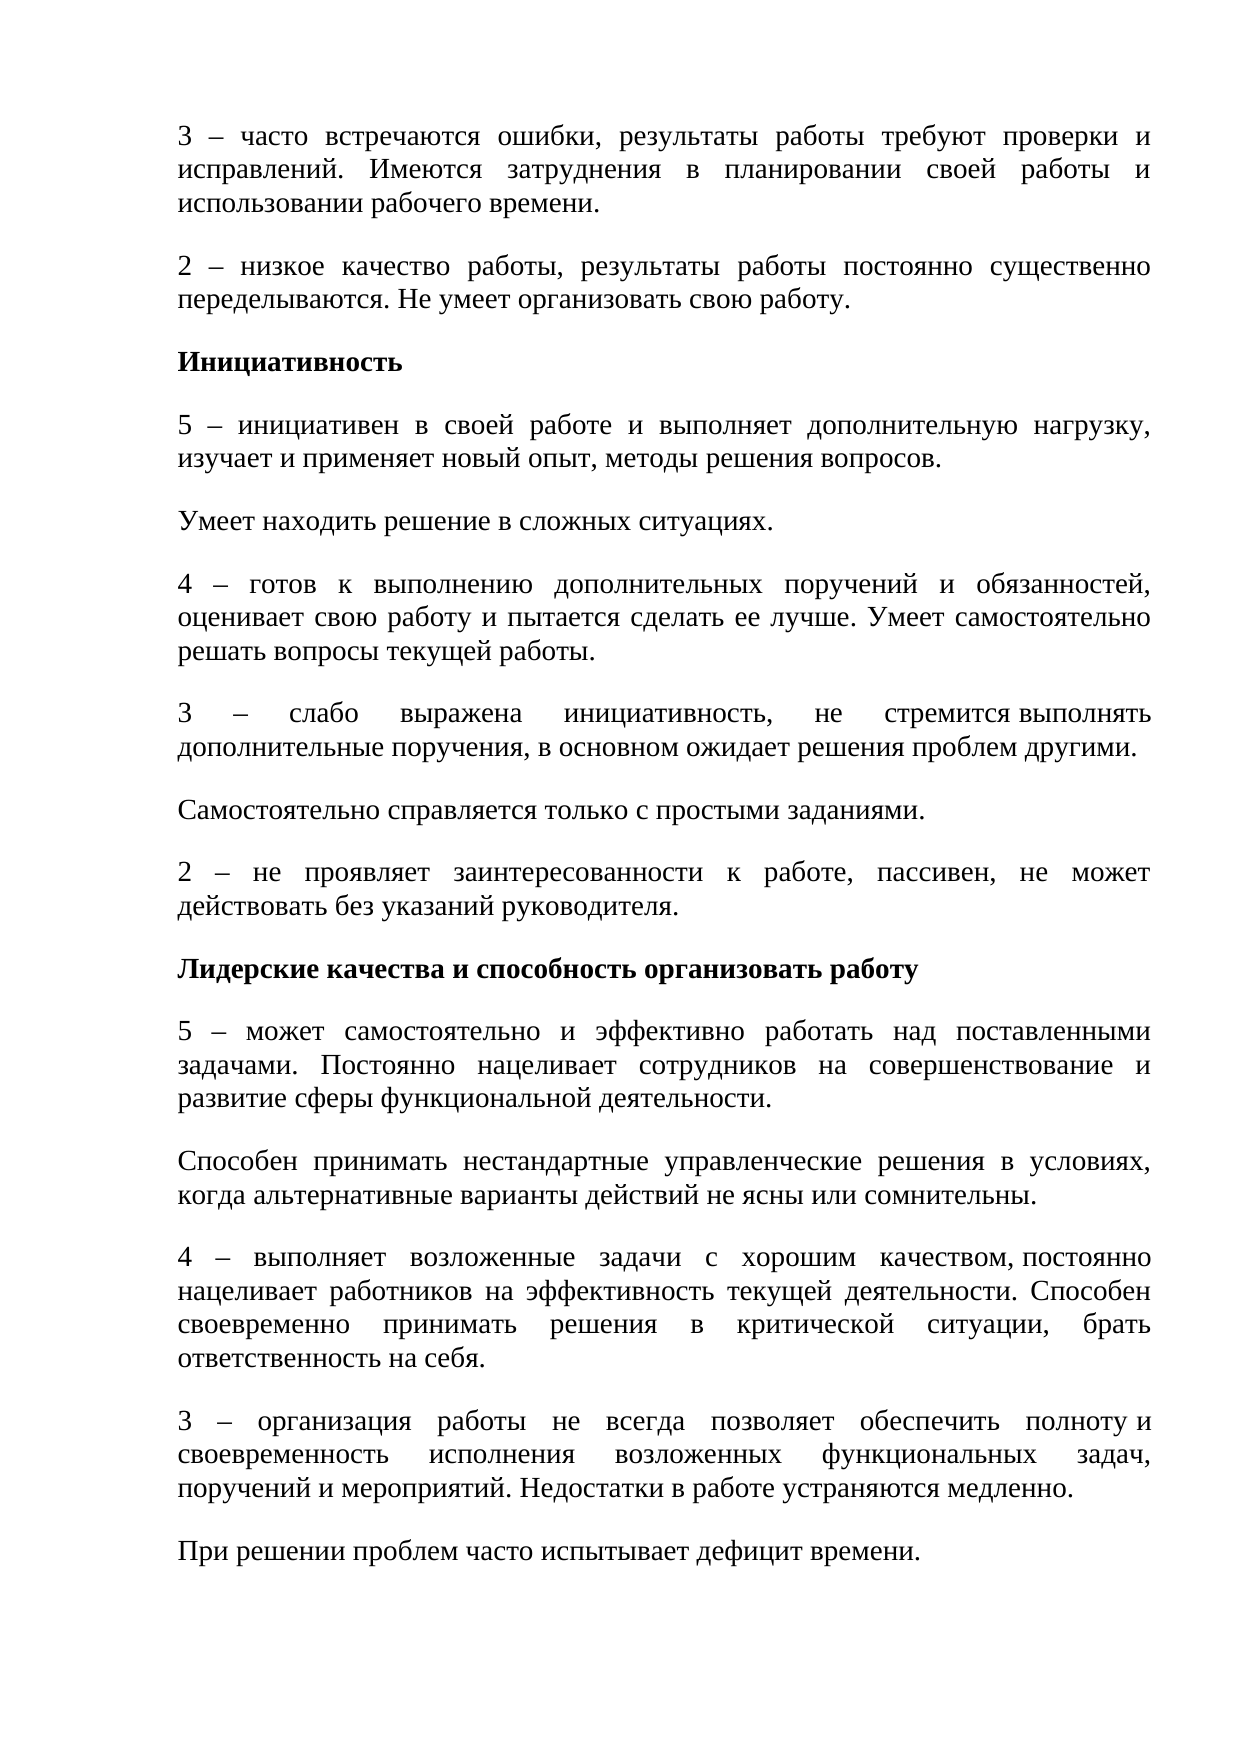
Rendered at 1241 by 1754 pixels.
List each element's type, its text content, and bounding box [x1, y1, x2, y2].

text 2 – не проявляет заинтересованности к работе, пассивен, не может действовать без указаний руководителя. [177, 854, 1152, 922]
text 5 – инициативен в своей работе и выполняет дополнительную нагрузку, изучает и применяет новый опыт, методы решения вопросов. [177, 407, 1152, 474]
text 3 – организация работы не всегда позволяет обеспечить полноту и своевременность исполнения возложенных функциональных задач, поручений и мероприятий. Недостатки в работе устраняются медленно. [177, 1403, 1152, 1503]
text 3 – часто встречаются ошибки, результаты работы требуют проверки и исправлений. Имеются затруднения в планировании своей работы и использовании рабочего времени. [177, 118, 1152, 219]
text Лидерские качества и способность организовать работу [177, 951, 1152, 984]
text Инициативность [177, 344, 1152, 378]
text 2 – низкое качество работы, результаты работы постоянно существенно переделываются. Не умеет организовать свою работу. [177, 248, 1152, 315]
text Самостоятельно справляется только с простыми заданиями. [177, 792, 1152, 825]
text 5 – может самостоятельно и эффективно работать над поставленными задачами. Постоянно нацеливает сотрудников на совершенствование и развитие сферы функциональной деятельности. [177, 1013, 1152, 1114]
text 4 – выполняет возложенные задачи с хорошим качеством, постоянно нацеливает работников на эффективность текущей деятельности. Способен своевременно принимать решения в критической ситуации, брать ответственность на себя. [177, 1239, 1152, 1374]
text 4 – готов к выполнению дополнительных поручений и обязанностей, оценивает свою работу и пытается сделать ее лучше. Умеет самостоятельно решать вопросы текущей работы. [177, 566, 1152, 666]
text Способен принимать нестандартные управленческие решения в условиях, когда альтернативные варианты действий не ясны или сомнительны. [177, 1143, 1152, 1210]
text 3 – слабо выражена инициативность, не стремится выполнять дополнительные поручения, в основном ожидает решения проблем другими. [177, 696, 1152, 763]
text Умеет находить решение в сложных ситуациях. [177, 503, 1152, 537]
text При решении проблем часто испытывает дефицит времени. [177, 1533, 1152, 1566]
